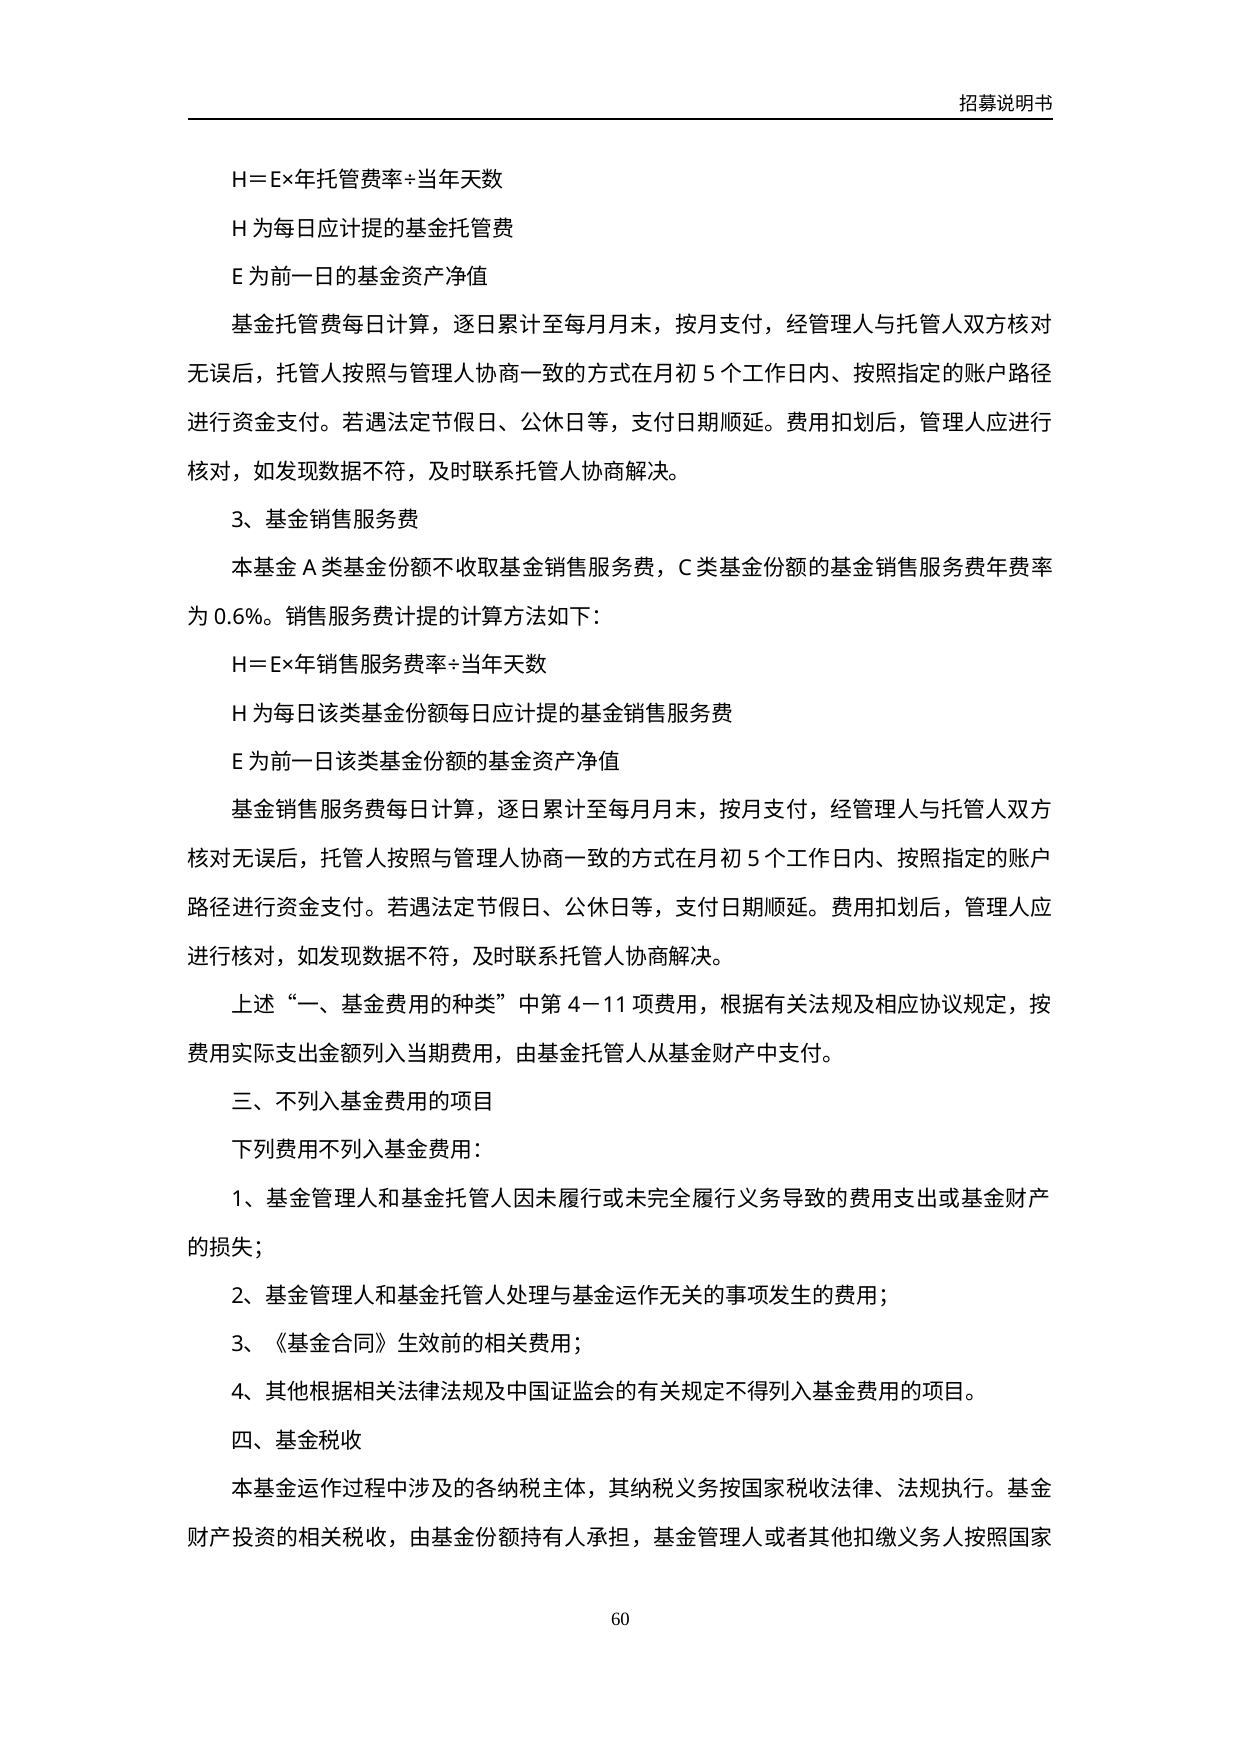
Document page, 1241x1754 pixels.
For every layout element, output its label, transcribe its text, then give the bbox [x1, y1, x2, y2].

text 三、不列入基金费用的项目 [187, 1084, 1053, 1116]
text 3、《基金合同》生效前的相关费用； [187, 1326, 1053, 1358]
text 下列费用不列入基金费用： [187, 1132, 1053, 1164]
text 3、基金销售服务费 [187, 502, 1053, 534]
text H为每日该类基金份额每日应计提的基金销售服务费 [187, 695, 1053, 728]
text 基金销售服务费每日计算，逐日累计至每月月末，按月支付，经管理人与托管人双方核对无误后，托管人按照与管理人协商一致的方式在月初5个工作日内、按照指定的账户路径进行资金支付。若遇法定节假日、公休日等，支付日期顺延。费用扣划后，管理人应进行核对，如发现数据不符，及时联系托管人协商解决。 [187, 792, 1053, 971]
text H＝E×年托管费率÷当年天数 [187, 162, 1053, 194]
text 四、基金税收 [187, 1422, 1053, 1455]
text E为前一日该类基金份额的基金资产净值 [187, 744, 1053, 776]
text 基金托管费每日计算，逐日累计至每月月末，按月支付，经管理人与托管人双方核对无误后，托管人按照与管理人协商一致的方式在月初5个工作日内、按照指定的账户路径进行资金支付。若遇法定节假日、公休日等，支付日期顺延。费用扣划后，管理人应进行核对，如发现数据不符，及时联系托管人协商解决。 [187, 307, 1053, 486]
text 1、基金管理人和基金托管人因未履行或未完全履行义务导致的费用支出或基金财产的损失； [187, 1180, 1053, 1262]
text 4、其他根据相关法律法规及中国证监会的有关规定不得列入基金费用的项目。 [187, 1374, 1053, 1407]
text E为前一日的基金资产净值 [187, 259, 1053, 291]
text 上述“一、基金费用的种类”中第4－11项费用，根据有关法规及相应协议规定，按费用实际支出金额列入当期费用，由基金托管人从基金财产中支付。 [187, 987, 1053, 1068]
text 2、基金管理人和基金托管人处理与基金运作无关的事项发生的费用； [187, 1277, 1053, 1310]
text H为每日应计提的基金托管费 [187, 210, 1053, 243]
text H＝E×年销售服务费率÷当年天数 [187, 647, 1053, 679]
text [187, 1471, 1053, 1552]
text 本基金A类基金份额不收取基金销售服务费，C类基金份额的基金销售服务费年费率为0.6%。销售服务费计提的计算方法如下： [187, 550, 1053, 631]
